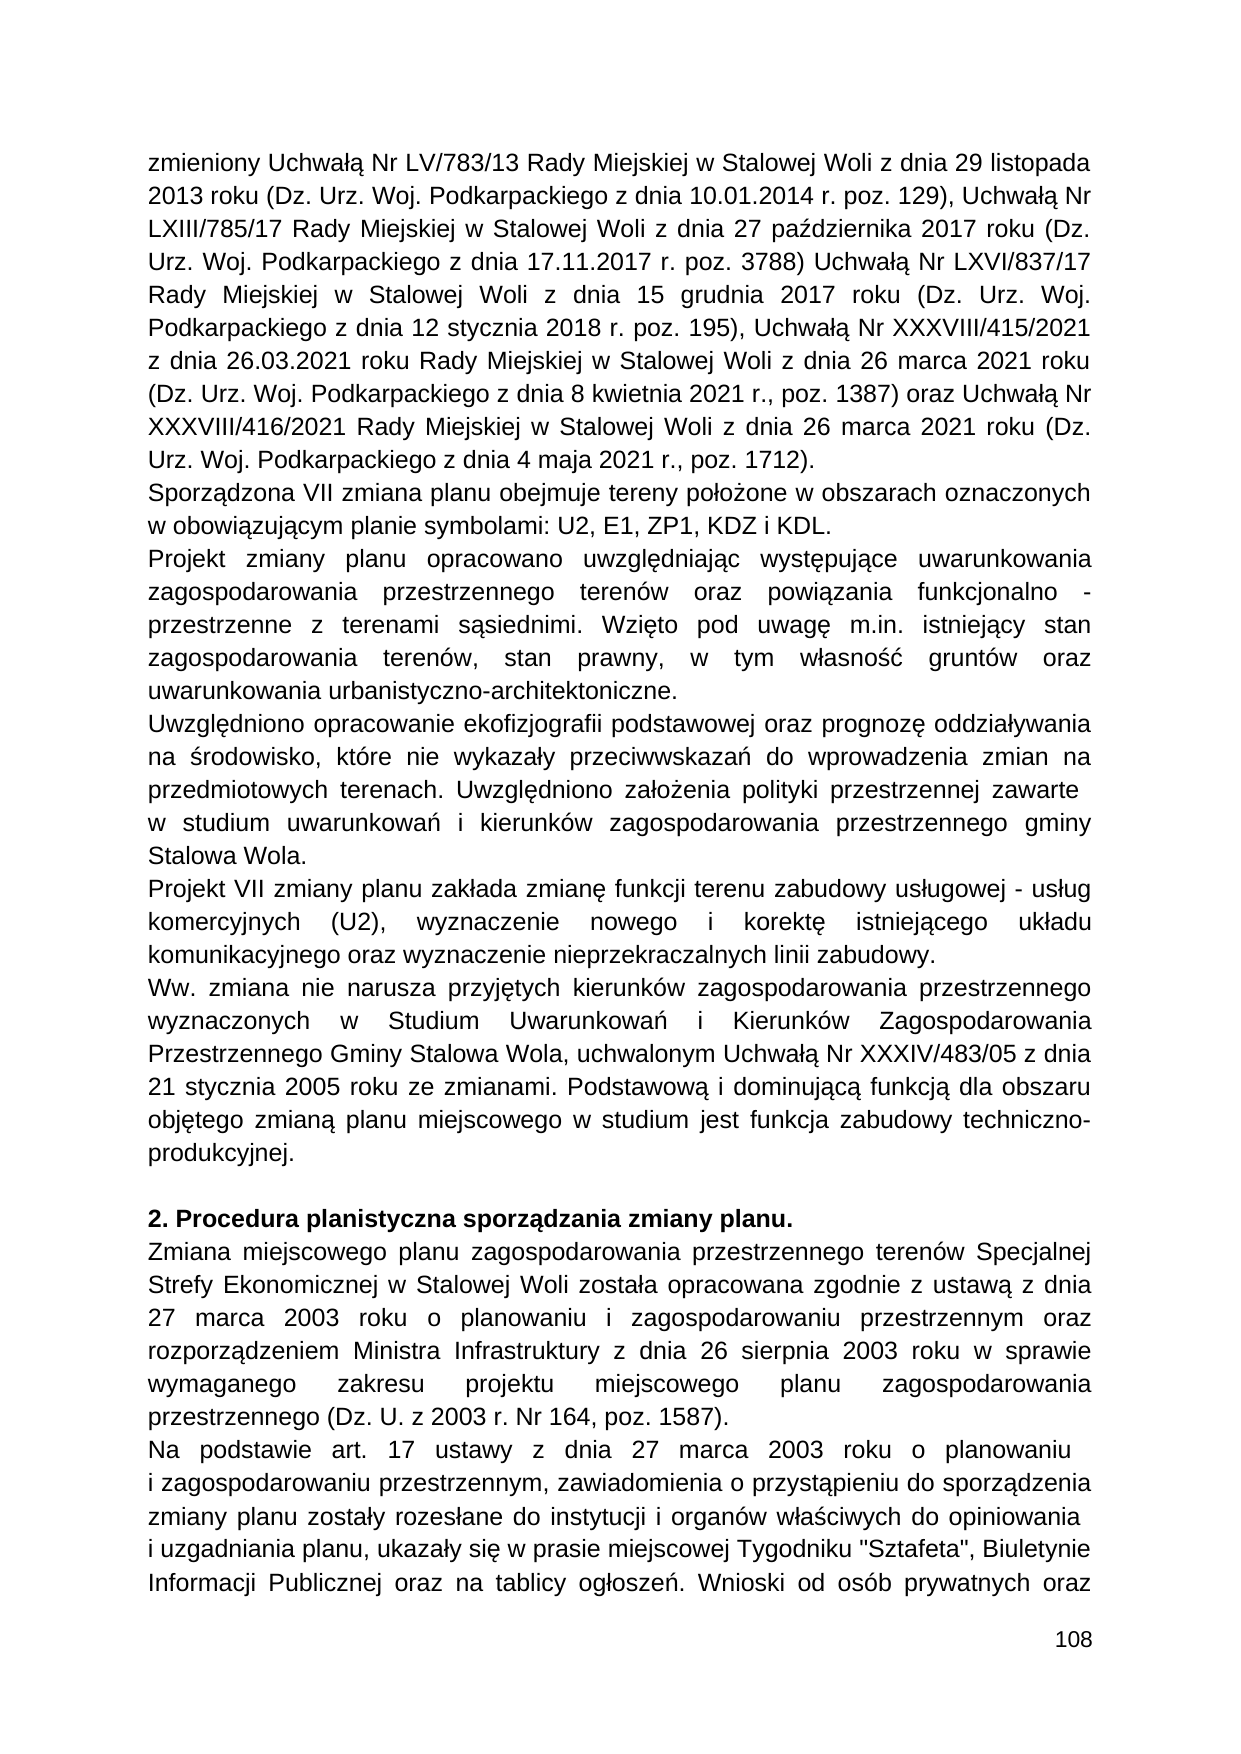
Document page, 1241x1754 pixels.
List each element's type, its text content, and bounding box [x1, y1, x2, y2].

text Zmiana miejscowego planu zagospodarowania przestrzennego terenów Specjalnej Strefy Ekonomicznej w Stalowej Woli została opracowana zgodnie z ustawą z dnia 27 marca 2003 roku o planowaniu i zagospodarowaniu przestrzennym oraz rozporządzeniem Ministra Infrastruktury z dnia 26 sierpnia 2003 roku w sprawie wymaganego zakresu projektu miejscowego planu zagospodarowania przestrzennego (Dz. U. z 2003 r. Nr 164, poz. 1587). [148, 1237, 1093, 1431]
text Sporządzona VII zmiana planu obejmuje tereny położone w obszarach oznaczonych w obowiązującym planie symbolami: U2, E1, ZP1, KDZ i KDL. [148, 478, 1093, 539]
text 2. Procedura planistyczna sporządzania zmiany planu. [148, 1204, 1093, 1233]
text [148, 148, 1093, 473]
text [148, 1435, 1093, 1596]
text Projekt VII zmiany planu zakłada zmianę funkcji terenu zabudowy usługowej - usług komercyjnych (U2), wyznaczenie nowego i korektę istniejącego układu komunikacyjnego oraz wyznaczenie nieprzekraczalnych linii zabudowy. [148, 874, 1093, 969]
text Uwzględniono opracowanie ekofizjografii podstawowej oraz prognozę oddziaływania na środowisko, które nie wykazały przeciwwskazań do wprowadzenia zmian na przedmiotowych terenach. Uwzględniono założenia polityki przestrzennej zawarte w studium uwarunkowań i kierunków zagospodarowania przestrzennego gminy Stalowa Wola. [148, 709, 1093, 870]
text Ww. zmiana nie narusza przyjętych kierunków zagospodarowania przestrzennego wyznaczonych w Studium Uwarunkowań i Kierunków Zagospodarowania Przestrzennego Gminy Stalowa Wola, uchwalonym Uchwałą Nr XXXIV/483/05 z dnia 21 stycznia 2005 roku ze zmianami. Podstawową i dominującą funkcją dla obszaru objętego zmianą planu miejscowego w studium jest funkcja zabudowy techniczno-produkcyjnej. [148, 973, 1093, 1167]
text Projekt zmiany planu opracowano uwzględniając występujące uwarunkowania zagospodarowania przestrzennego terenów oraz powiązania funkcjonalno - przestrzenne z terenami sąsiednimi. Wzięto pod uwagę m.in. istniejący stan zagospodarowania terenów, stan prawny, w tym własność gruntów oraz uwarunkowania urbanistyczno-architektoniczne. [148, 544, 1093, 705]
